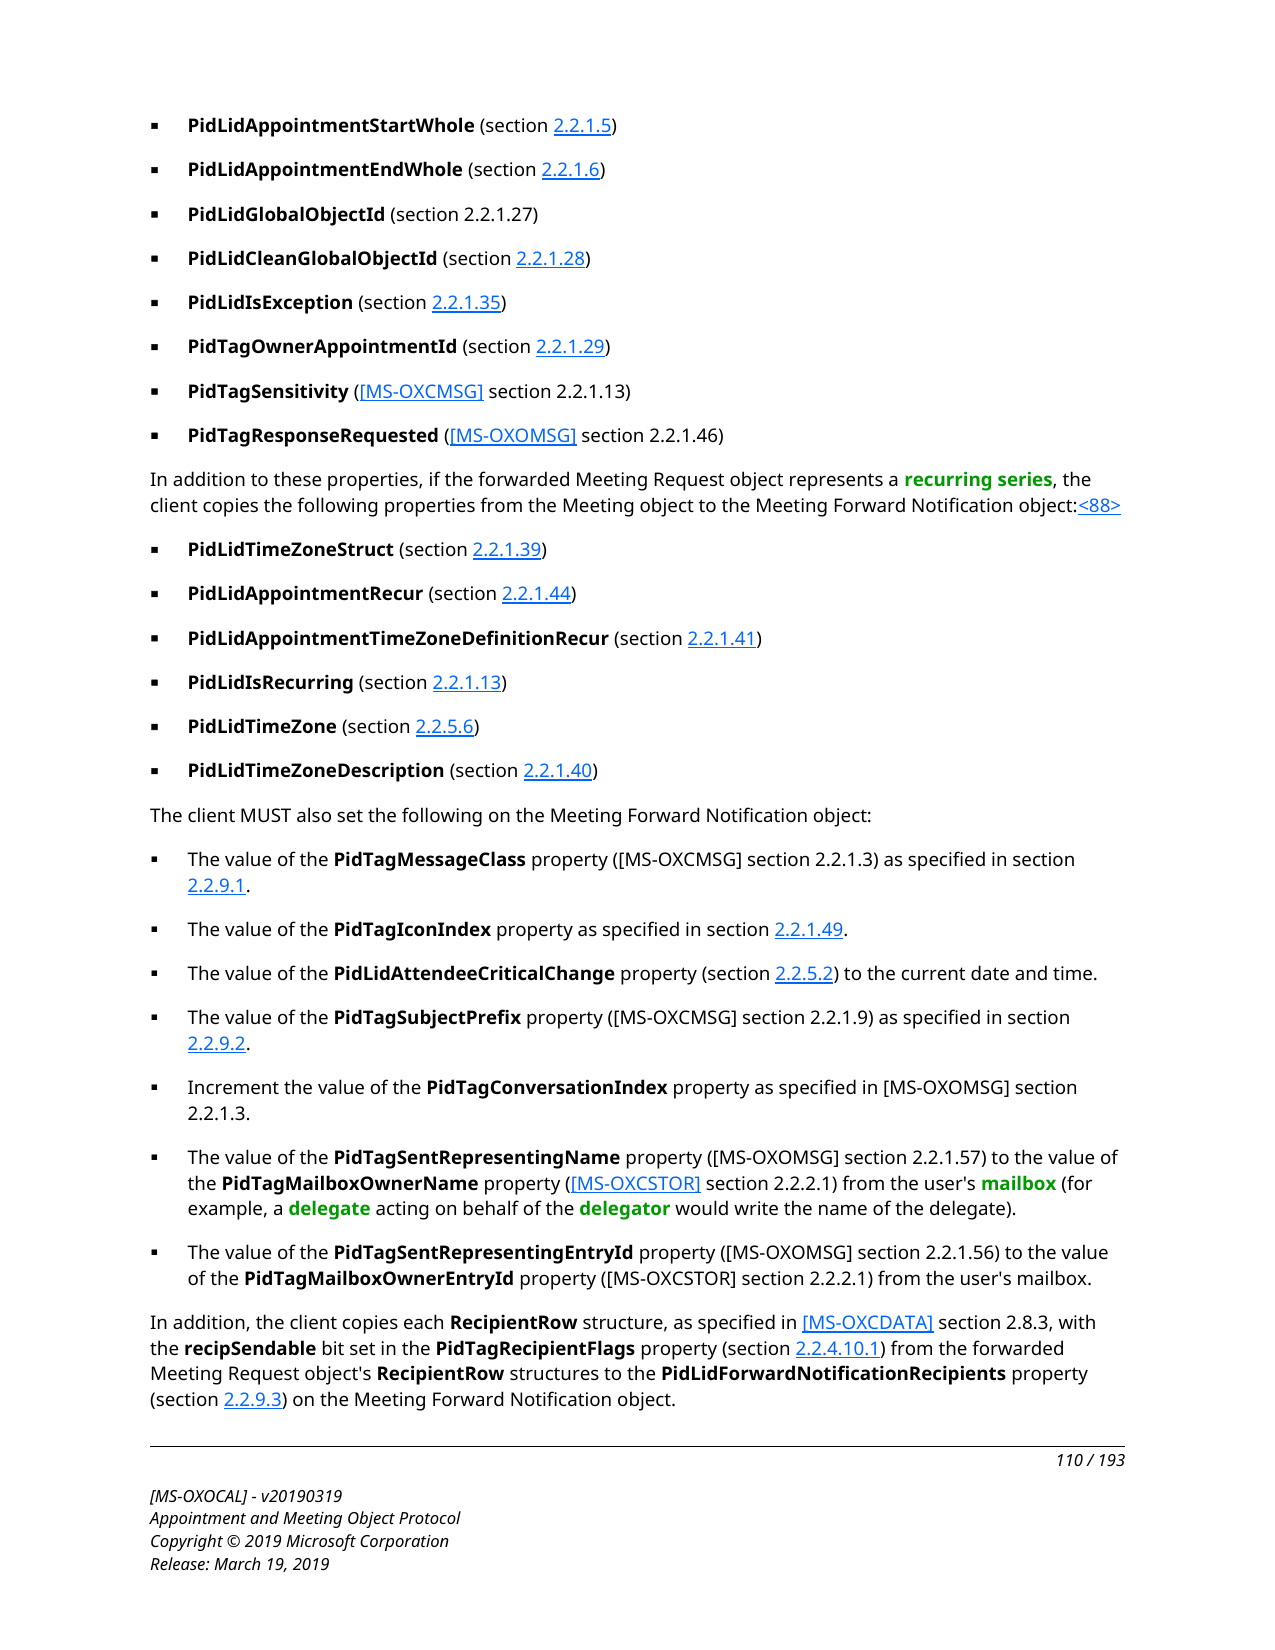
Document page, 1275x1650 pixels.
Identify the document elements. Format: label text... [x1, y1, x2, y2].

list The value of the PidTagSentRepresentingName property ([MS-OXOMSG] section 2.2.1.57) to the value of the PidTagMailboxOwnerName property ([MS-OXCSTOR] section 2.2.2.1) from the user's mailbox (for example, a delegate acting on behalf of the delegator would write the name of the delegate). [150, 1144, 1125, 1221]
list The value of the PidTagMessageClass property ([MS-OXCMSG] section 2.2.1.3) as specified in section 2.2.9.1. [150, 846, 1125, 897]
text In addition to these properties, if the forwarded Meeting Request object represents a recurring series, the client copies the following properties from the Meeting object to the Meeting Forward Notification object:<88> [150, 467, 1125, 518]
list The value of the PidLidAttendeeCriticalChange property (section 2.2.5.2) to the current date and time. [150, 960, 1125, 986]
list PidLidIsRecurring (section 2.2.1.13) [150, 669, 1125, 695]
list PidLidGlobalObjectId (section 2.2.1.27) [150, 201, 1125, 227]
list PidTagOwnerAppointmentId (section 2.2.1.29) [150, 334, 1125, 359]
list PidLidAppointmentRecur (section 2.2.1.44) [150, 581, 1125, 606]
list PidTagResponseRequested ([MS-OXOMSG] section 2.2.1.46) [150, 422, 1125, 448]
text In addition, the client copies each RecipientRow structure, as specified in [MS-OXCDATA] section 2.8.3, with the recipSendable bit set in the PidTagRecipientFlags property (section 2.2.4.10.1) from the forwarded Meeting Request object's RecipientRow structures to the PidLidForwardNotificationRecipients property (section 2.2.9.3) on the Meeting Forward Notification object. [150, 1309, 1125, 1411]
list PidLidCleanGlobalObjectId (section 2.2.1.28) [150, 245, 1125, 271]
list PidLidAppointmentStartWhole (section 2.2.1.5) [150, 112, 1125, 138]
list Increment the value of the PidTagConversationIndex property as specified in [MS-OXOMSG] section 2.2.1.3. [150, 1074, 1125, 1126]
list PidLidAppointmentEndWhole (section 2.2.1.6) [150, 157, 1125, 182]
list The value of the PidTagSubjectPrefix property ([MS-OXCMSG] section 2.2.1.9) as specified in section 2.2.9.2. [150, 1005, 1125, 1056]
list PidTagSensitivity ([MS-OXCMSG] section 2.2.1.13) [150, 378, 1125, 404]
list PidLidTimeZone (section 2.2.5.6) [150, 713, 1125, 739]
list PidLidIsException (section 2.2.1.35) [150, 289, 1125, 315]
list PidLidTimeZoneDescription (section 2.2.1.40) [150, 758, 1125, 783]
list The value of the PidTagIconIndex property as specified in section 2.2.1.49. [150, 916, 1125, 942]
list PidLidAppointmentTimeZoneDefinitionRecur (section 2.2.1.41) [150, 625, 1125, 651]
list PidLidTimeZoneStruct (section 2.2.1.39) [150, 536, 1125, 562]
text The client MUST also set the following on the Meeting Forward Notification object: [150, 802, 1125, 828]
list The value of the PidTagSentRepresentingEntryId property ([MS-OXOMSG] section 2.2.1.56) to the value of the PidTagMailboxOwnerEntryId property ([MS-OXCSTOR] section 2.2.2.1) from the user's mailbox. [150, 1239, 1125, 1291]
